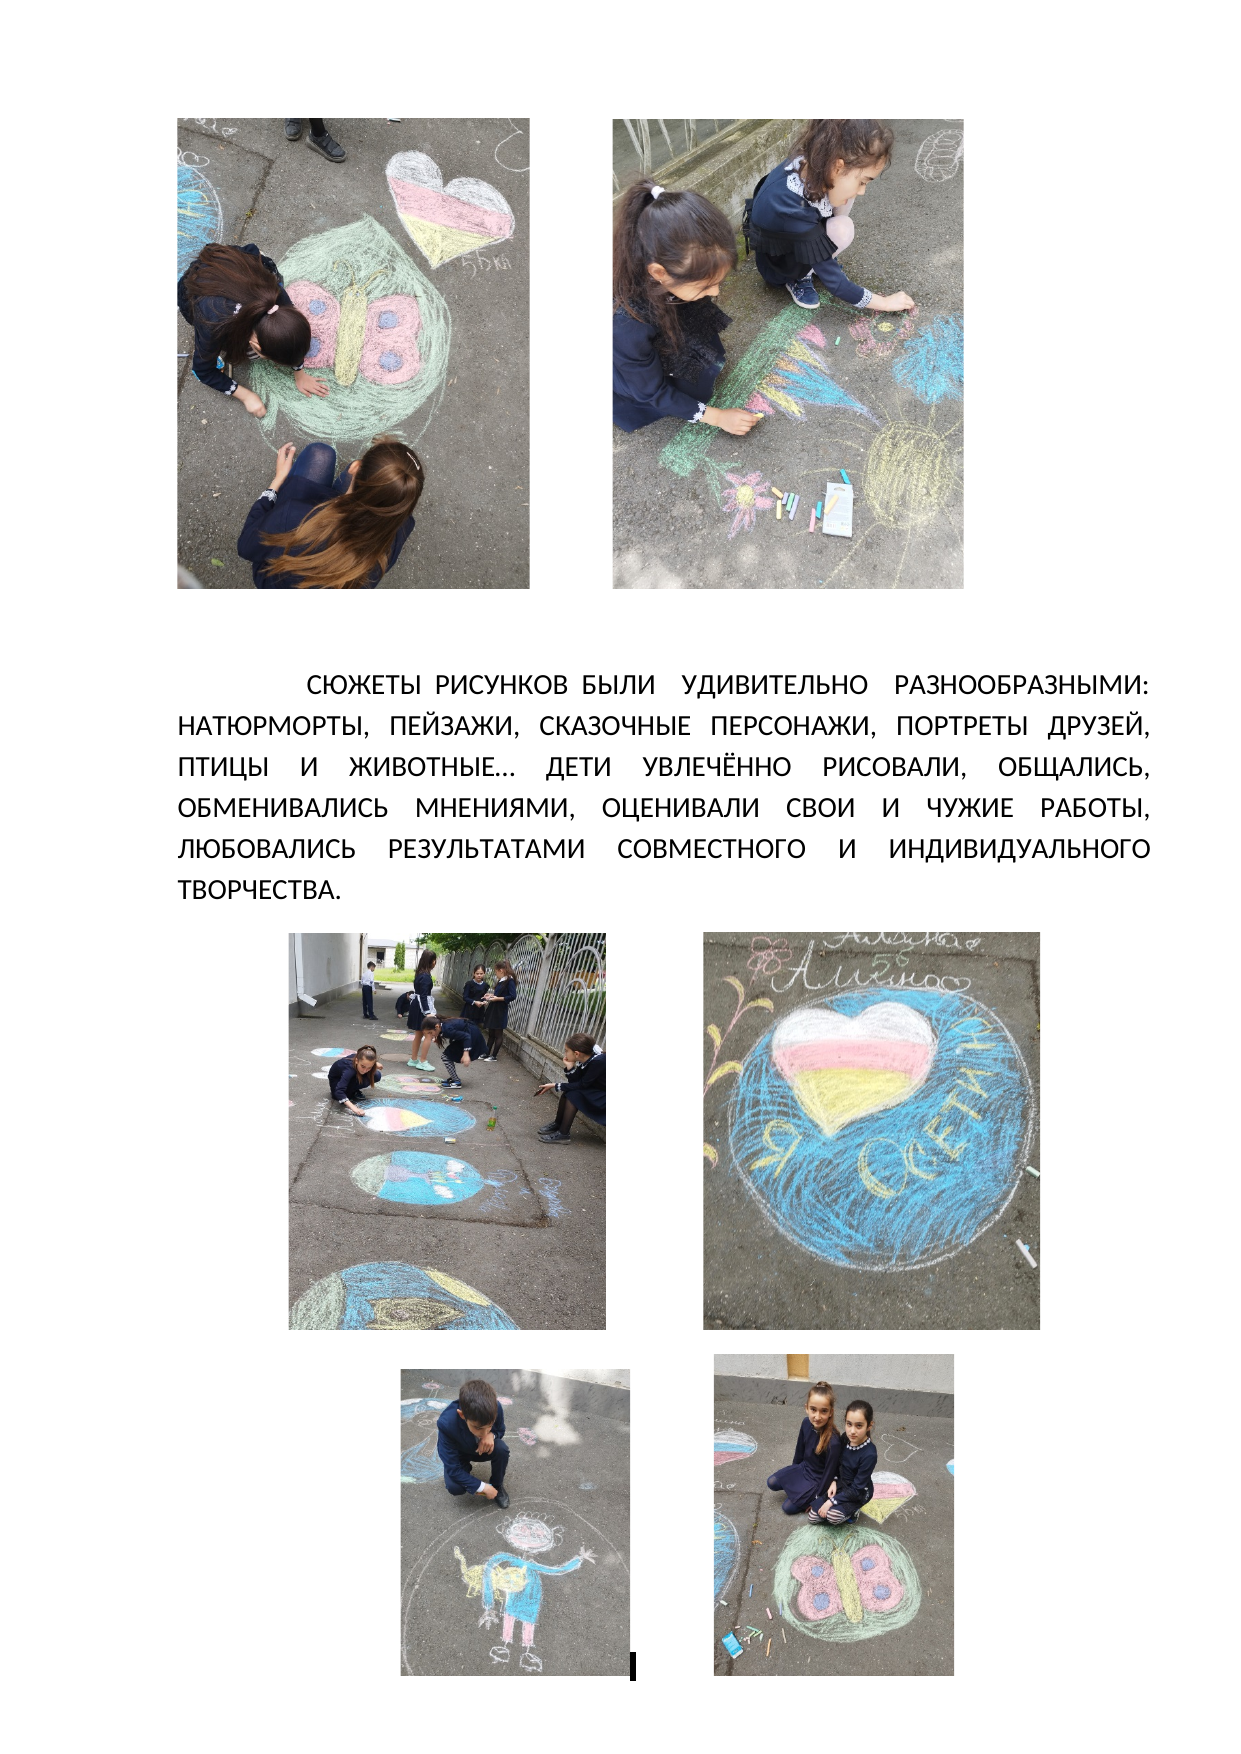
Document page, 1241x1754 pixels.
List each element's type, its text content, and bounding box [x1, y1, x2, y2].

picture [612, 119, 964, 589]
picture [177, 118, 530, 589]
picture [713, 1354, 955, 1676]
picture [703, 932, 1041, 1330]
picture [288, 933, 606, 1330]
text СЮЖЕТЫ РИСУНКОВ БЫЛИ УДИВИТЕЛЬНО РАЗНООБРАЗНЫМИ: НАТЮРМОРТЫ, ПЕЙЗАЖИ, СКАЗОЧНЫЕ ПЕРСОНАЖИ, ПОРТРЕТЫ ДРУЗЕЙ, ПТИЦЫ И ЖИВОТНЫЕ… ДЕТИ УВЛЕЧЁННО РИСОВАЛИ, ОБЩАЛИСЬ, ОБМЕНИВАЛИСЬ МНЕНИЯМИ, ОЦЕНИВАЛИ СВОИ И ЧУЖИЕ РАБОТЫ, ЛЮБОВАЛИСЬ РЕЗУЛЬТАТАМИ СОВМЕСТНОГО И ИНДИВИДУАЛЬНОГО ТВОРЧЕСТВА. [177, 666, 1152, 907]
picture [400, 1369, 630, 1676]
